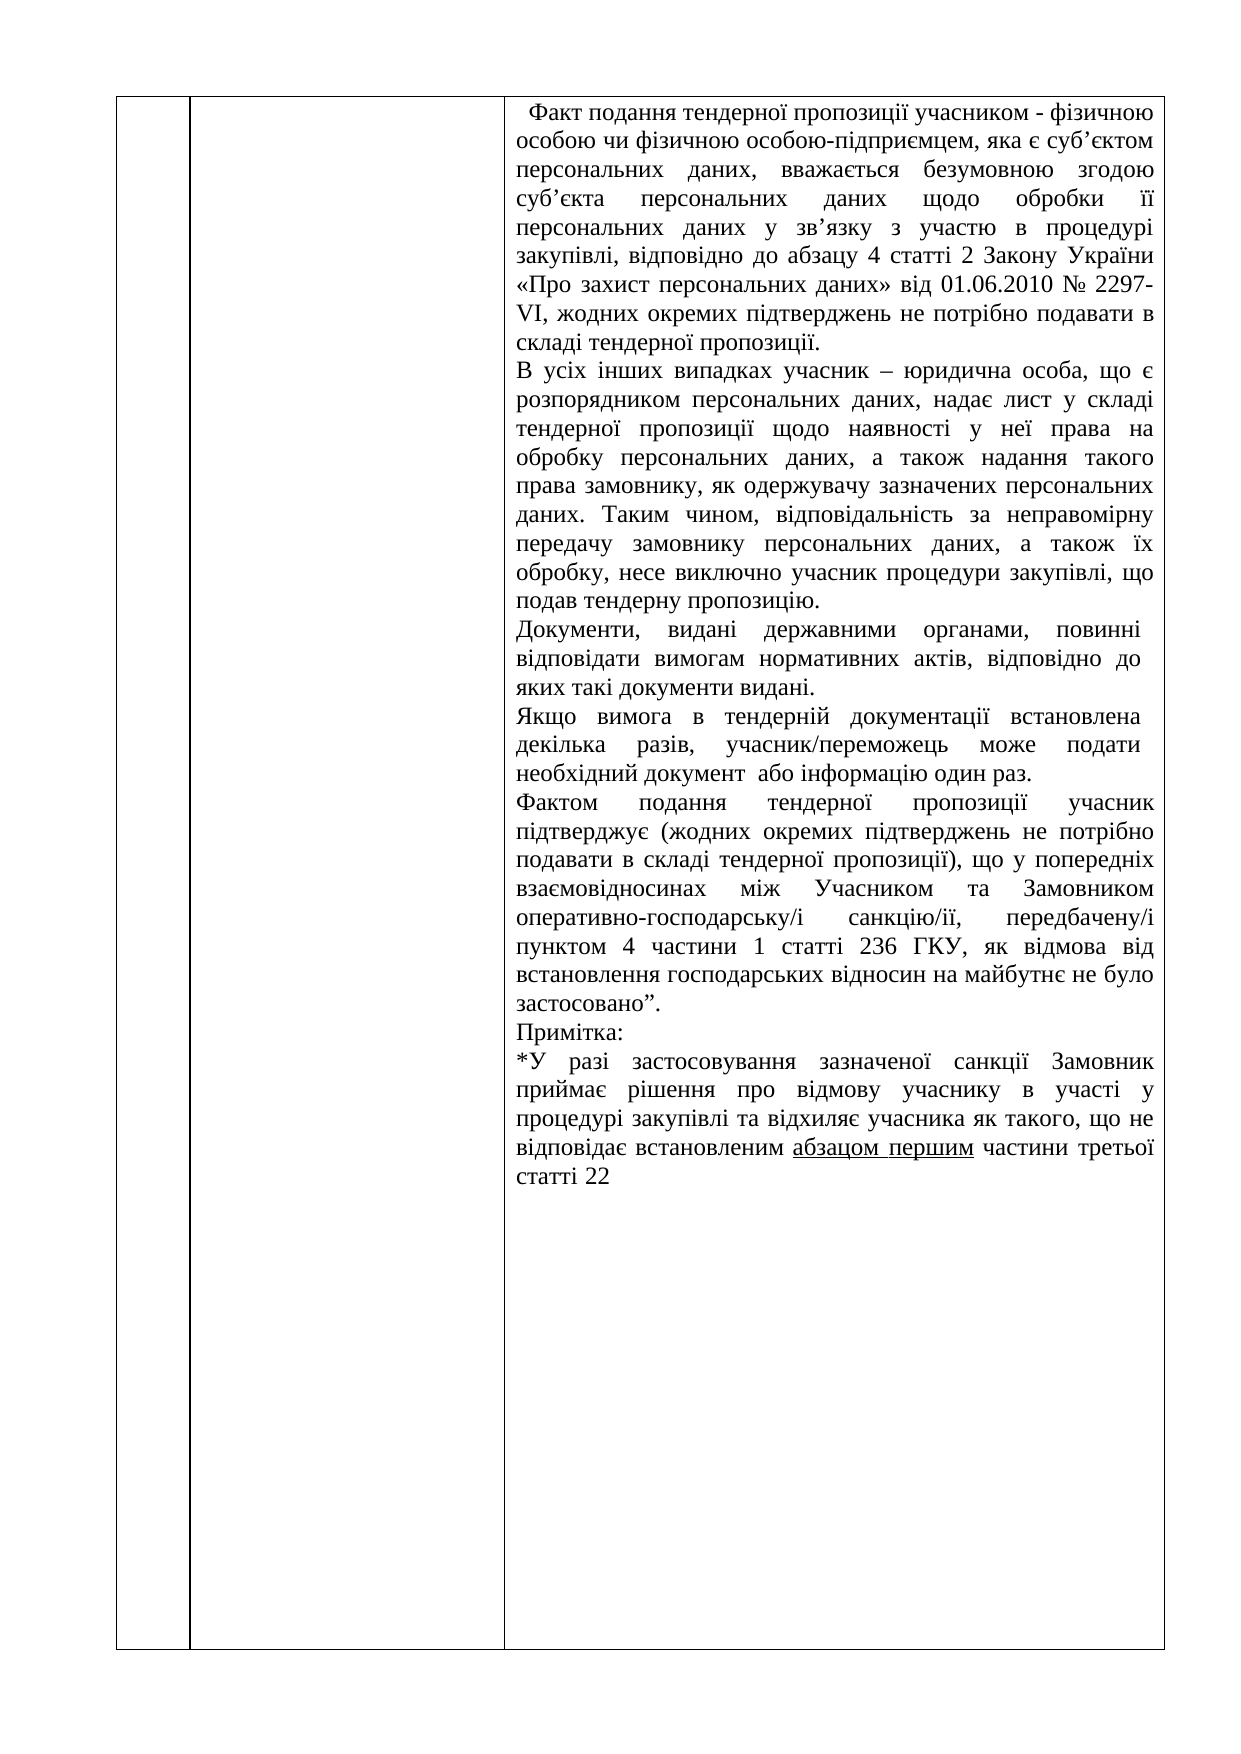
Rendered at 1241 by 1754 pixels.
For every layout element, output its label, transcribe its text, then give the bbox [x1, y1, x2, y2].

table_cell Факт подання тендерної пропозиції учасником - фізичною особою чи фізичною особою-підприємцем, яка є суб’єктом персональних даних, вважається безумовною згодою суб’єкта персональних даних щодо обробки її персональних даних у зв’язку з участю в процедурі закупівлі, відповідно до абзацу 4 статті 2 Закону України «Про захист персональних даних» від 01.06.2010 № 2297-VI, жодних окремих підтверджень не потрібно подавати в складі тендерної пропозиції. В усіх інших випадках учасник – юридична особа, що є розпорядником персональних даних, надає лист у складі тендерної пропозиції щодо наявності у неї права на обробку персональних даних, а також надання такого права замовнику, як одержувачу зазначених персональних даних. Таким чином, відповідальність за неправомірну передачу замовнику персональних даних, а також їх обробку, несе виключно учасник процедури закупівлі, що подав тендерну пропозицію. Документи, видані державними органами, повинні відповідати вимогам нормативних актів, відповідно до яких такі документи видані. Якщо вимога в тендерній документації встановлена декілька разів, учасник/переможець може подати необхідний документ або інформацію один раз. Фактом подання тендерної пропозиції учасник підтверджує (жодних окремих підтверджень не потрібно подавати в складі тендерної пропозиції), що у попередніх взаємовідносинах між Учасником та Замовником оперативно-господарську/і санкцію/ії, передбачену/і пунктом 4 частини 1 статті 236 ГКУ, як відмова від встановлення господарських відносин на майбутнє не було застосовано”. Примітка: *У разі застосовування зазначеної санкції Замовник приймає рішення про відмову учаснику в участі у процедурі закупівлі та відхиляє учасника як такого, що не відповідає встановленим абзацом першим частини третьої статті 22 [505, 97, 1164, 1648]
table_cell [117, 97, 189, 1648]
table_cell [191, 97, 504, 1648]
